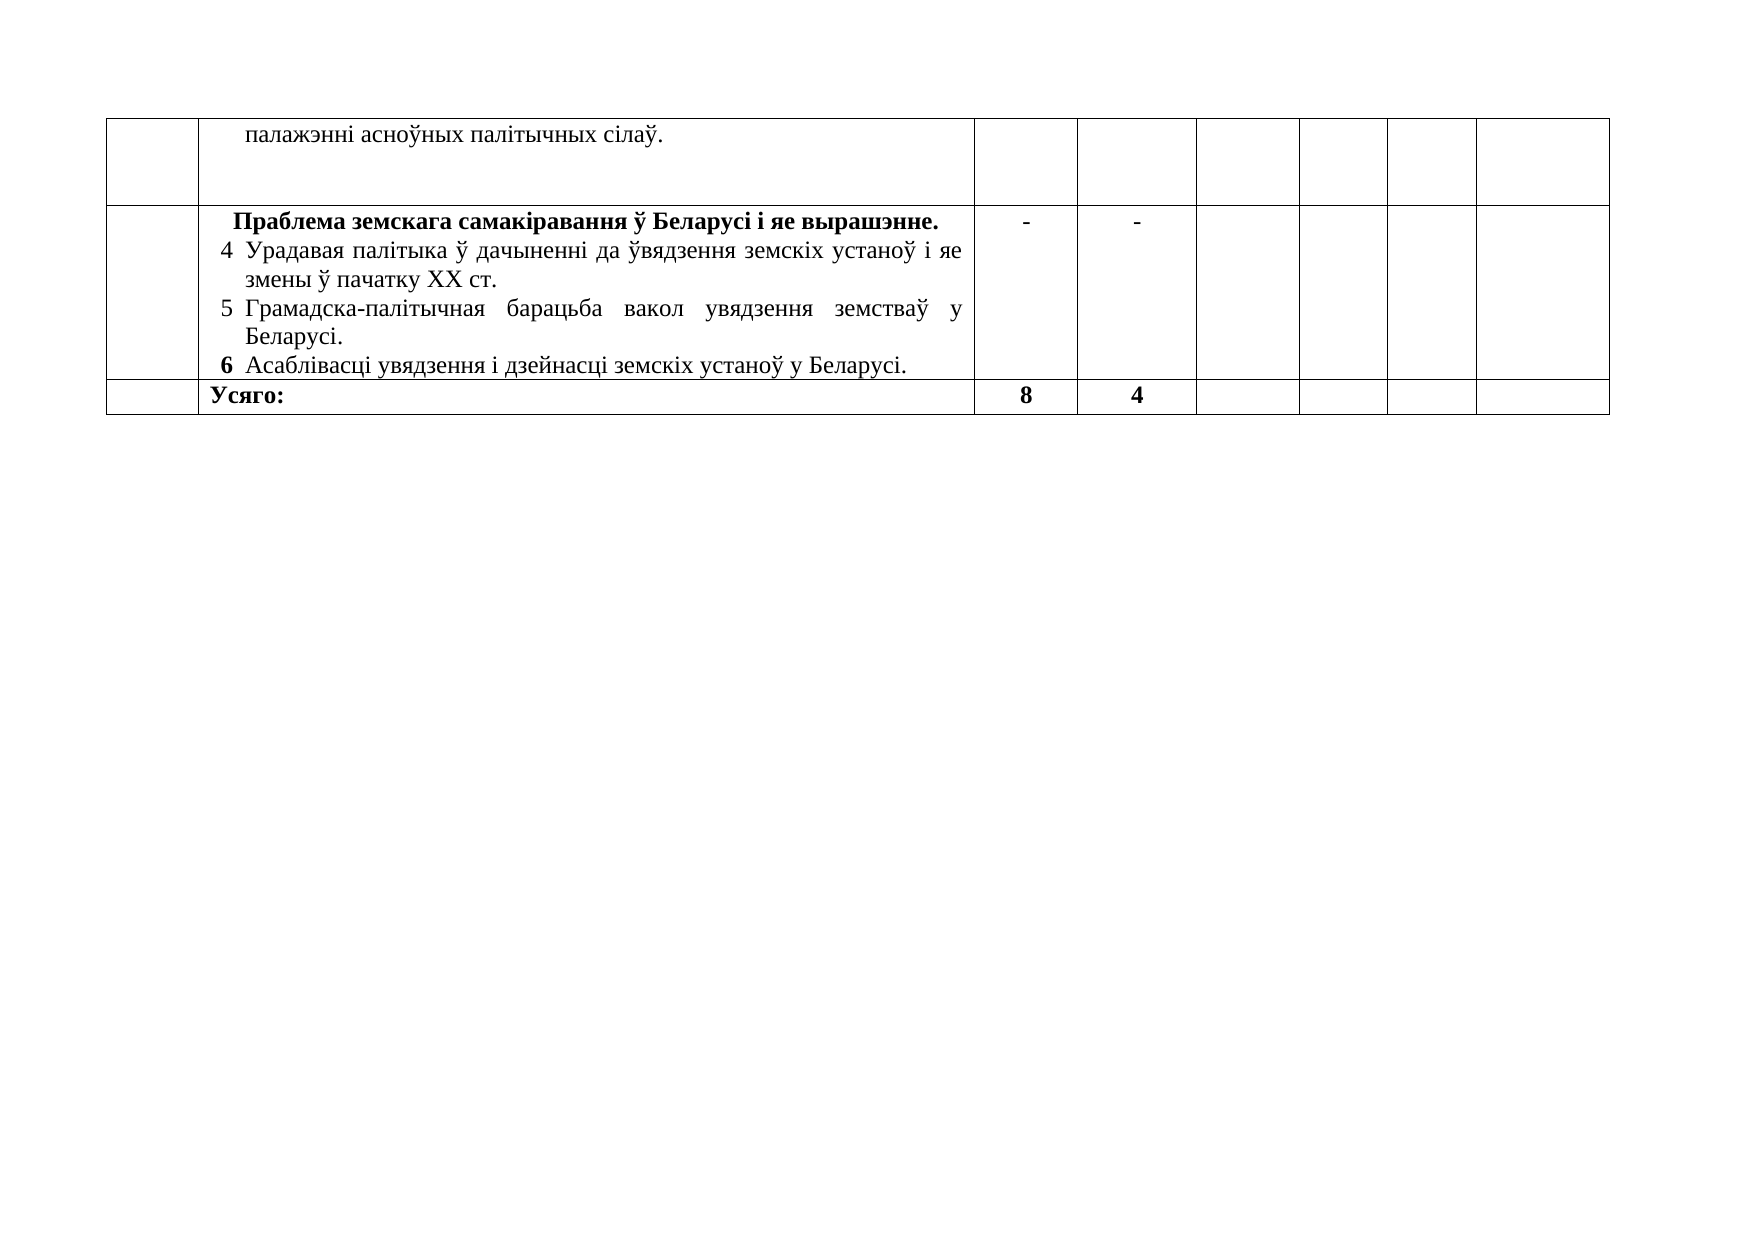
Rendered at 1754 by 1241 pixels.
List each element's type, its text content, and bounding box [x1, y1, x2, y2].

table_cell - [1078, 119, 1196, 205]
table_cell [1197, 380, 1299, 414]
table_cell [1477, 206, 1609, 379]
table_cell [107, 206, 198, 379]
table_cell [107, 119, 198, 205]
table_cell [107, 380, 198, 414]
table_cell [1300, 119, 1387, 205]
table_cell 2 [975, 119, 1077, 205]
table_cell [1197, 119, 1299, 205]
table_cell - [975, 206, 1077, 379]
table_cell [1300, 380, 1387, 414]
table_cell [1477, 119, 1609, 205]
table_cell [1197, 206, 1299, 379]
table_cell [1388, 206, 1476, 379]
table_cell - [1078, 206, 1196, 379]
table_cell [199, 119, 974, 205]
table_cell 4 [1078, 380, 1196, 414]
table_cell Праблема земскага самакіравання ў Беларусі і яе вырашэнне. Урадавая палітыка ў дачыненні да ўвядзення земскіх устаноў і яе змены ў пачатку ХХ ст. Грамадска-палітычная барацьба вакол увядзення земстваў у Беларусі. Асаблівасці увядзення і дзейнасці земскіх устаноў у Беларусі. [199, 206, 974, 379]
table_cell [1477, 380, 1609, 414]
table_cell 8 [975, 380, 1077, 414]
table_cell [1300, 206, 1387, 379]
table_cell Усяго: [199, 380, 974, 414]
table_cell [1388, 119, 1476, 205]
table_cell [1388, 380, 1476, 414]
